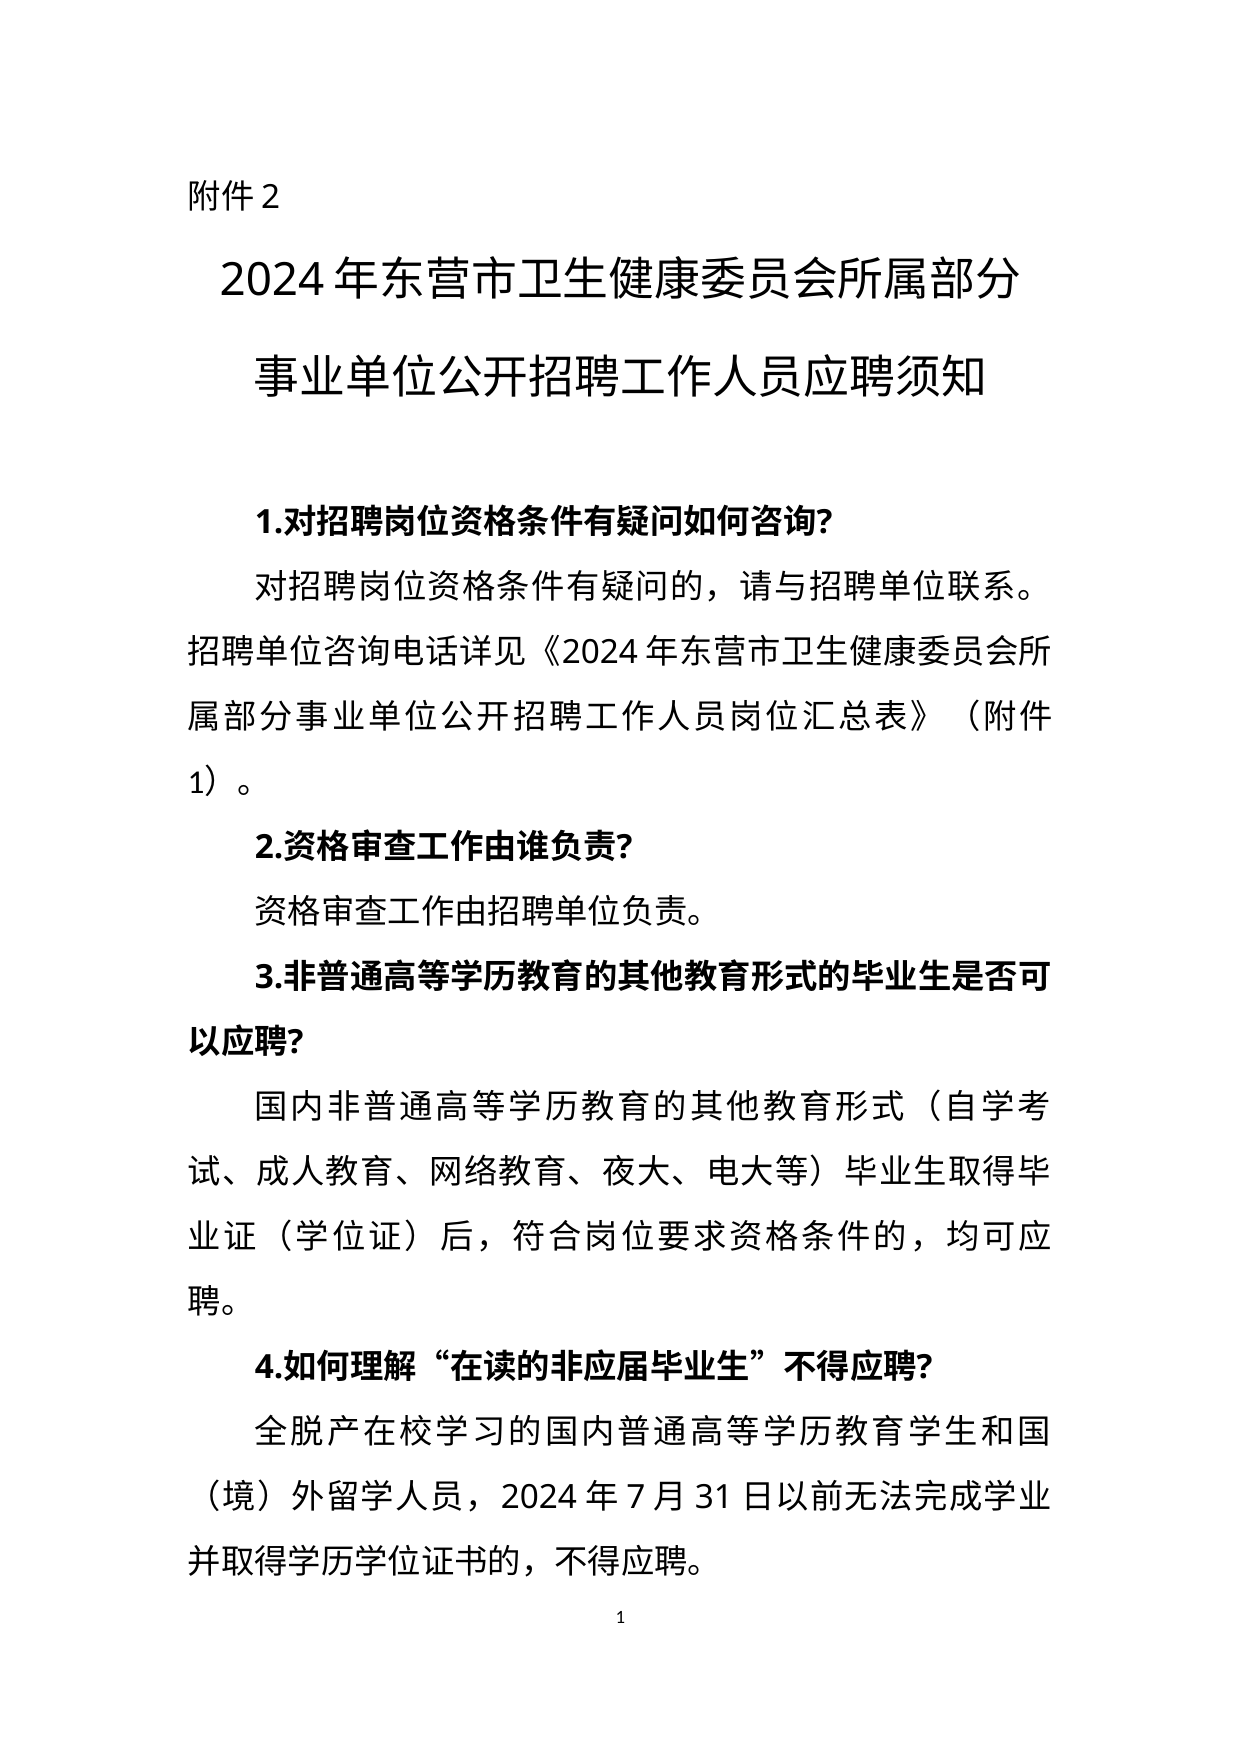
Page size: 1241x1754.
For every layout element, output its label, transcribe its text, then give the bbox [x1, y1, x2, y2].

text 1.对招聘岗位资格条件有疑问如何咨询? [187, 487, 1053, 552]
text 2.资格审查工作由谁负责? [187, 812, 1053, 877]
text 全脱产在校学习的国内普通高等学历教育学生和国（境）外留学人员，2024年7月31日以前无法完成学业并取得学历学位证书的，不得应聘。 [187, 1397, 1053, 1592]
text 附件2 [187, 162, 1053, 227]
text 国内非普通高等学历教育的其他教育形式（自学考试、成人教育、网络教育、夜大、电大等）毕业生取得毕业证（学位证）后，符合岗位要求资格条件的，均可应聘。 [187, 1072, 1053, 1332]
text 4.如何理解“在读的非应届毕业生”不得应聘? [187, 1332, 1053, 1397]
text 资格审查工作由招聘单位负责。 [187, 877, 1053, 942]
text 2024年东营市卫生健康委员会所属部分 [187, 227, 1053, 324]
text 事业单位公开招聘工作人员应聘须知 [187, 324, 1053, 422]
text 3.非普通高等学历教育的其他教育形式的毕业生是否可以应聘? [187, 942, 1053, 1072]
text 对招聘岗位资格条件有疑问的，请与招聘单位联系。招聘单位咨询电话详见《2024年东营市卫生健康委员会所属部分事业单位公开招聘工作人员岗位汇总表》（附件1）。 [187, 552, 1053, 812]
